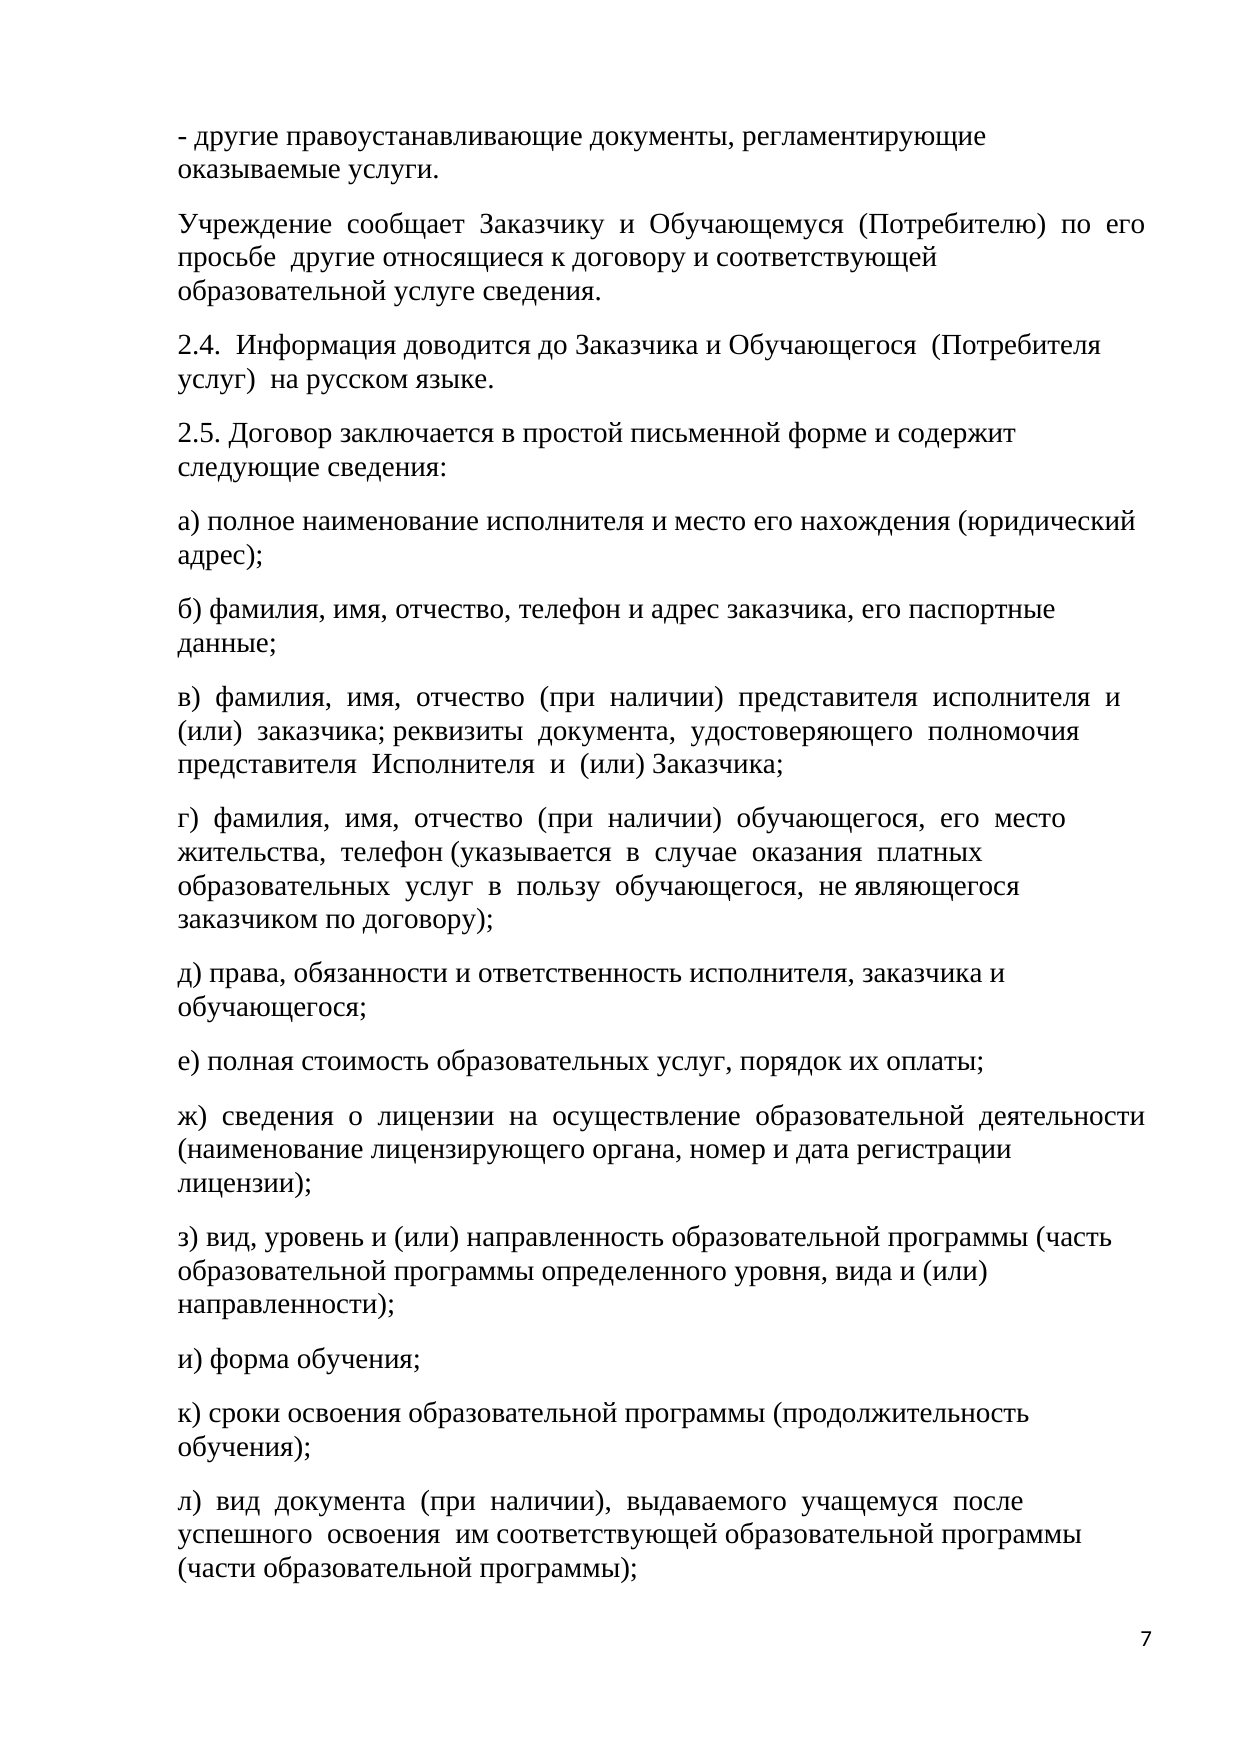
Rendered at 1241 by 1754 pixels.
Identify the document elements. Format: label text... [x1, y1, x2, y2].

text д) права, обязанности и ответственность исполнителя, заказчика и обучающегося; [177, 956, 1152, 1023]
text з) вид, уровень и (или) направленность образовательной программы (часть образовательной программы определенного уровня, вида и (или) направленности); [177, 1219, 1152, 1320]
text в) фамилия, имя, отчество (при наличии) представителя исполнителя и (или) заказчика; реквизиты документа, удостоверяющего полномочия представителя Исполнителя и (или) Заказчика; [177, 679, 1152, 780]
text - другие правоустанавливающие документы, регламентирующие оказываемые услуги. [177, 118, 1152, 185]
text 2.5. Договор заключается в простой письменной форме и содержит следующие сведения: [177, 415, 1152, 482]
text б) фамилия, имя, отчество, телефон и адрес заказчика, его паспортные данные; [177, 591, 1152, 658]
text к) сроки освоения образовательной программы (продолжительность обучения); [177, 1395, 1152, 1462]
text л) вид документа (при наличии), выдаваемого учащемуся после успешного освоения им соответствующей образовательной программы (части образовательной программы); [177, 1483, 1152, 1584]
text и) форма обучения; [177, 1341, 1152, 1374]
text г) фамилия, имя, отчество (при наличии) обучающегося, его место жительства, телефон (указывается в случае оказания платных образовательных услуг в пользу обучающегося, не являющегося заказчиком по договору); [177, 801, 1152, 935]
text ж) сведения о лицензии на осуществление образовательной деятельности (наименование лицензирующего органа, номер и дата регистрации лицензии); [177, 1098, 1152, 1198]
text 2.4. Информация доводится до Заказчика и Обучающегося (Потребителя услуг) на русском языке. [177, 327, 1152, 394]
text а) полное наименование исполнителя и место его нахождения (юридический адрес); [177, 503, 1152, 570]
text е) полная стоимость образовательных услуг, порядок их оплаты; [177, 1043, 1152, 1077]
text Учреждение сообщает Заказчику и Обучающемуся (Потребителю) по его просьбе другие относящиеся к договору и соответствующей образовательной услуге сведения. [177, 206, 1152, 307]
